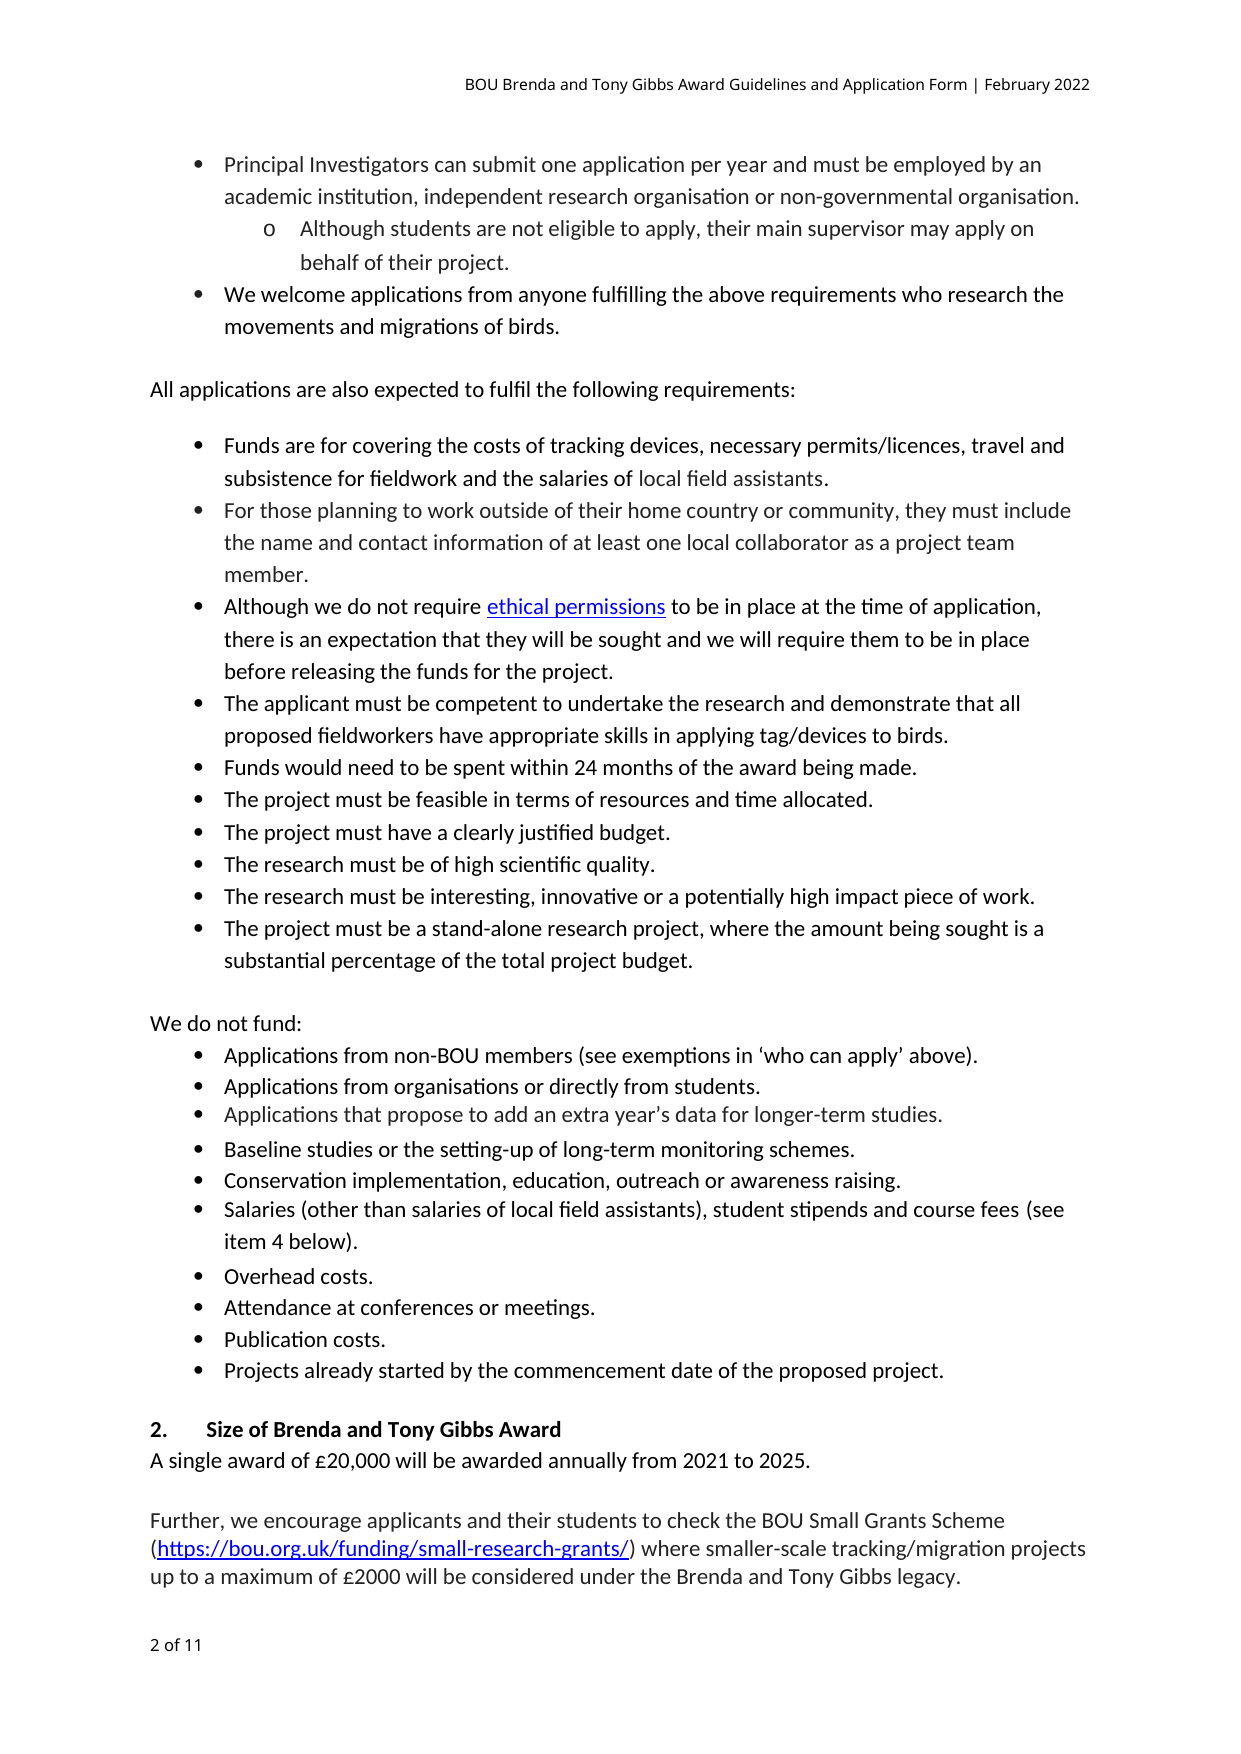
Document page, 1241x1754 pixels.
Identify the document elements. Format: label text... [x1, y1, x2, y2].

text A single award of £20,000 will be awarded annually from 2021 to 2025. [150, 1444, 1090, 1475]
list Overhead costs. [194, 1259, 1090, 1291]
text All applications are also expected to fulfil the following requirements: [150, 372, 1090, 403]
list Salaries (other than salaries of local field assistants), student stipends and course fees (see item 4 below). [194, 1195, 1090, 1255]
text Further, we encourage applicants and their students to check the BOU Small Grants Scheme (https://bou.org.uk/funding/small-research-grants/) where smaller-scale tracking/migration projects up to a maximum of £2000 will be considered under the Brenda and Tony Gibbs legacy. [150, 1506, 1090, 1590]
list The research must be of high scientific quality. [194, 850, 1090, 878]
list Baseline studies or the setting-up of long-term monitoring schemes. [194, 1133, 1090, 1164]
list The research must be interesting, innovative or a potentially high impact piece of work. [194, 882, 1090, 910]
list Publication costs. [194, 1322, 1090, 1353]
list Conservation implementation, education, outreach or awareness raising. [194, 1164, 1090, 1195]
list Although we do not require ethical permissions to be in place at the time of application, there is an expectation that they will be sought and we will require them to be in place before releasing the funds for the project. [194, 592, 1090, 685]
list Principal Investigators can submit one application per year and must be employed by an academic institution, independent research organisation or non-governmental organisation. [194, 150, 1090, 210]
list The project must have a clearly justified budget. [194, 818, 1090, 846]
list The project must be a stand-alone research project, where the amount being sought is a substantial percentage of the total project budget. [194, 914, 1090, 974]
list The project must be feasible in terms of resources and time allocated. [194, 786, 1090, 814]
list Applications that propose to add an extra year’s data for longer-term studies. [194, 1101, 1090, 1128]
text We do not fund: [150, 1007, 1090, 1038]
list The applicant must be competent to undertake the research and demonstrate that all proposed fieldworkers have appropriate skills in applying tag/devices to birds. [194, 689, 1090, 749]
list Although students are not eligible to apply, their main supervisor may apply on behalf of their project. [262, 214, 1090, 276]
list Projects already started by the commencement date of the proposed project. [194, 1353, 1090, 1384]
list Funds are for covering the costs of tracking devices, necessary permits/licences, travel and subsistence for fieldwork and the salaries of local field assistants. [194, 432, 1090, 492]
list Applications from non-BOU members (see exemptions in ‘who can apply’ above). [194, 1038, 1090, 1069]
list Attendance at conferences or meetings. [194, 1291, 1090, 1322]
list Funds would need to be spent within 24 months of the award being made. [194, 753, 1090, 781]
text 2. Size of Brenda and Tony Gibbs Award [150, 1413, 1090, 1444]
list For those planning to work outside of their home country or community, they must include the name and contact information of at least one local collaborator as a project team member. [194, 496, 1090, 588]
list Applications from organisations or directly from students. [194, 1069, 1090, 1101]
list We welcome applications from anyone fulfilling the above requirements who research the movements and migrations of birds. [194, 280, 1090, 340]
